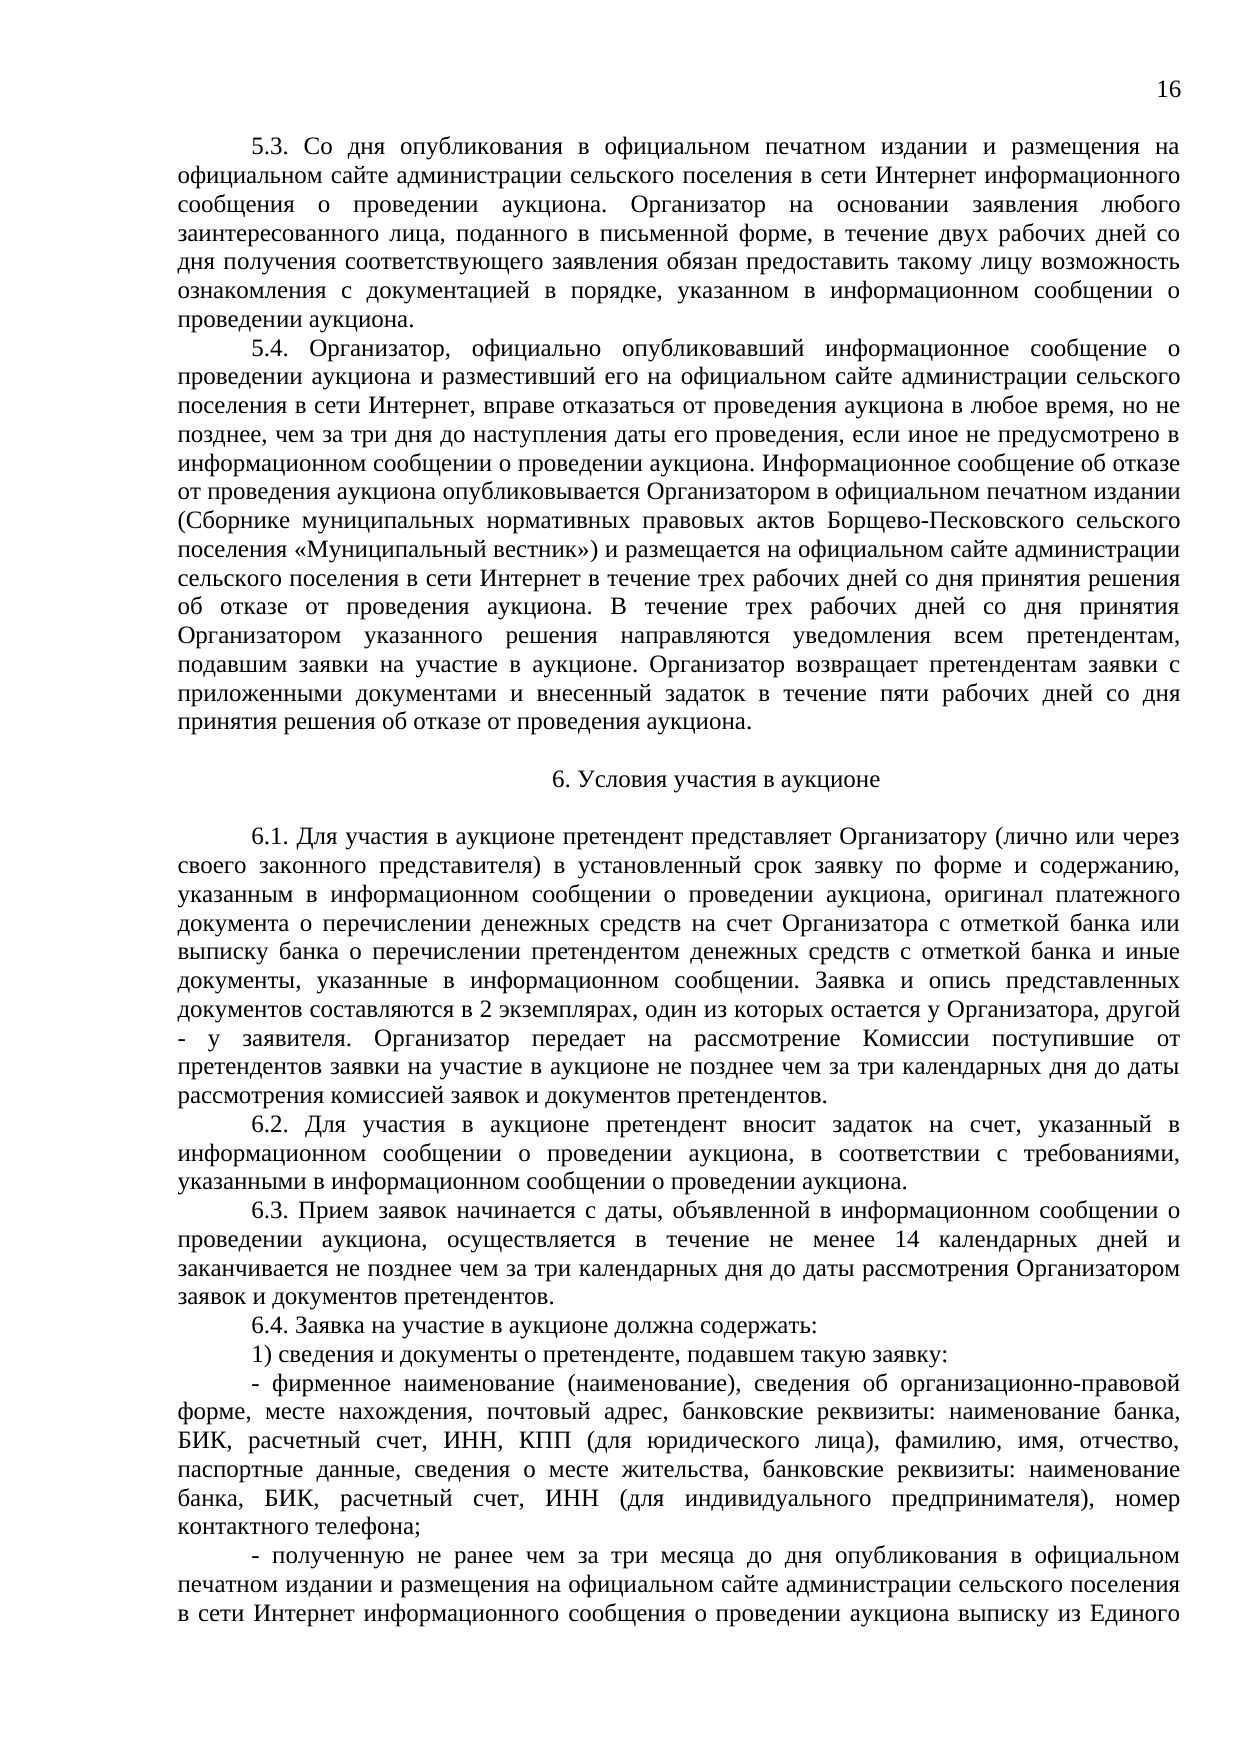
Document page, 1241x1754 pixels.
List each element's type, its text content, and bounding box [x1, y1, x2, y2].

text - фирменное наименование (наименование), сведения об организационно-правовой форме, месте нахождения, почтовый адрес, банковские реквизиты: наименование банка, БИК, расчетный счет, ИНН, КПП (для юридического лица), фамилию, имя, отчество, паспортные данные, сведения о месте жительства, банковские реквизиты: наименование банка, БИК, расчетный счет, ИНН (для индивидуального предпринимателя), номер контактного телефона; [177, 1368, 1181, 1540]
text 6. Условия участия в аукционе [177, 764, 1181, 793]
text 6.1. Для участия в аукционе претендент представляет Организатору (лично или через своего законного представителя) в установленный срок заявку по форме и содержанию, указанным в информационном сообщении о проведении аукциона, оригинал платежного документа о перечислении денежных средств на счет Организатора с отметкой банка или выписку банка о перечислении претендентом денежных средств с отметкой банка и иные документы, указанные в информационном сообщении. Заявка и опись представленных документов составляются в 2 экземплярах, один из которых остается у Организатора, другой - у заявителя. Организатор передает на рассмотрение Комиссии поступившие от претендентов заявки на участие в аукционе не позднее чем за три календарных дня до даты рассмотрения комиссией заявок и документов претендентов. [177, 821, 1181, 1109]
text 5.3. Со дня опубликования в официальном печатном издании и размещения на официальном сайте администрации сельского поселения в сети Интернет информационного сообщения о проведении аукциона. Организатор на основании заявления любого заинтересованного лица, поданного в письменной форме, в течение двух рабочих дней со дня получения соответствующего заявления обязан предоставить такому лицу возможность ознакомления с документацией в порядке, указанном в информационном сообщении о проведении аукциона. [177, 131, 1181, 333]
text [177, 1540, 1181, 1626]
text 6.2. Для участия в аукционе претендент вносит задаток на счет, указанный в информационном сообщении о проведении аукциона, в соответствии с требованиями, указанными в информационном сообщении о проведении аукциона. [177, 1109, 1181, 1195]
text 5.4. Организатор, официально опубликовавший информационное сообщение о проведении аукциона и разместивший его на официальном сайте администрации сельского поселения в сети Интернет, вправе отказаться от проведения аукциона в любое время, но не позднее, чем за три дня до наступления даты его проведения, если иное не предусмотрено в информационном сообщении о проведении аукциона. Информационное сообщение об отказе от проведения аукциона опубликовывается Организатором в официальном печатном издании (Сборнике муниципальных нормативных правовых актов Борщево-Песковского сельского поселения «Муниципальный вестник») и размещается на официальном сайте администрации сельского поселения в сети Интернет в течение трех рабочих дней со дня принятия решения об отказе от проведения аукциона. В течение трех рабочих дней со дня принятия Организатором указанного решения направляются уведомления всем претендентам, подавшим заявки на участие в аукционе. Организатор возвращает претендентам заявки с приложенными документами и внесенный задаток в течение пяти рабочих дней со дня принятия решения об отказе от проведения аукциона. [177, 333, 1181, 735]
text 6.4. Заявка на участие в аукционе должна содержать: [177, 1310, 1181, 1339]
text 1) сведения и документы о претенденте, подавшем такую заявку: [177, 1339, 1181, 1368]
text 6.3. Прием заявок начинается с даты, объявленной в информационном сообщении о проведении аукциона, осуществляется в течение не менее 14 календарных дней и заканчивается не позднее чем за три календарных дня до даты рассмотрения Организатором заявок и документов претендентов. [177, 1195, 1181, 1310]
